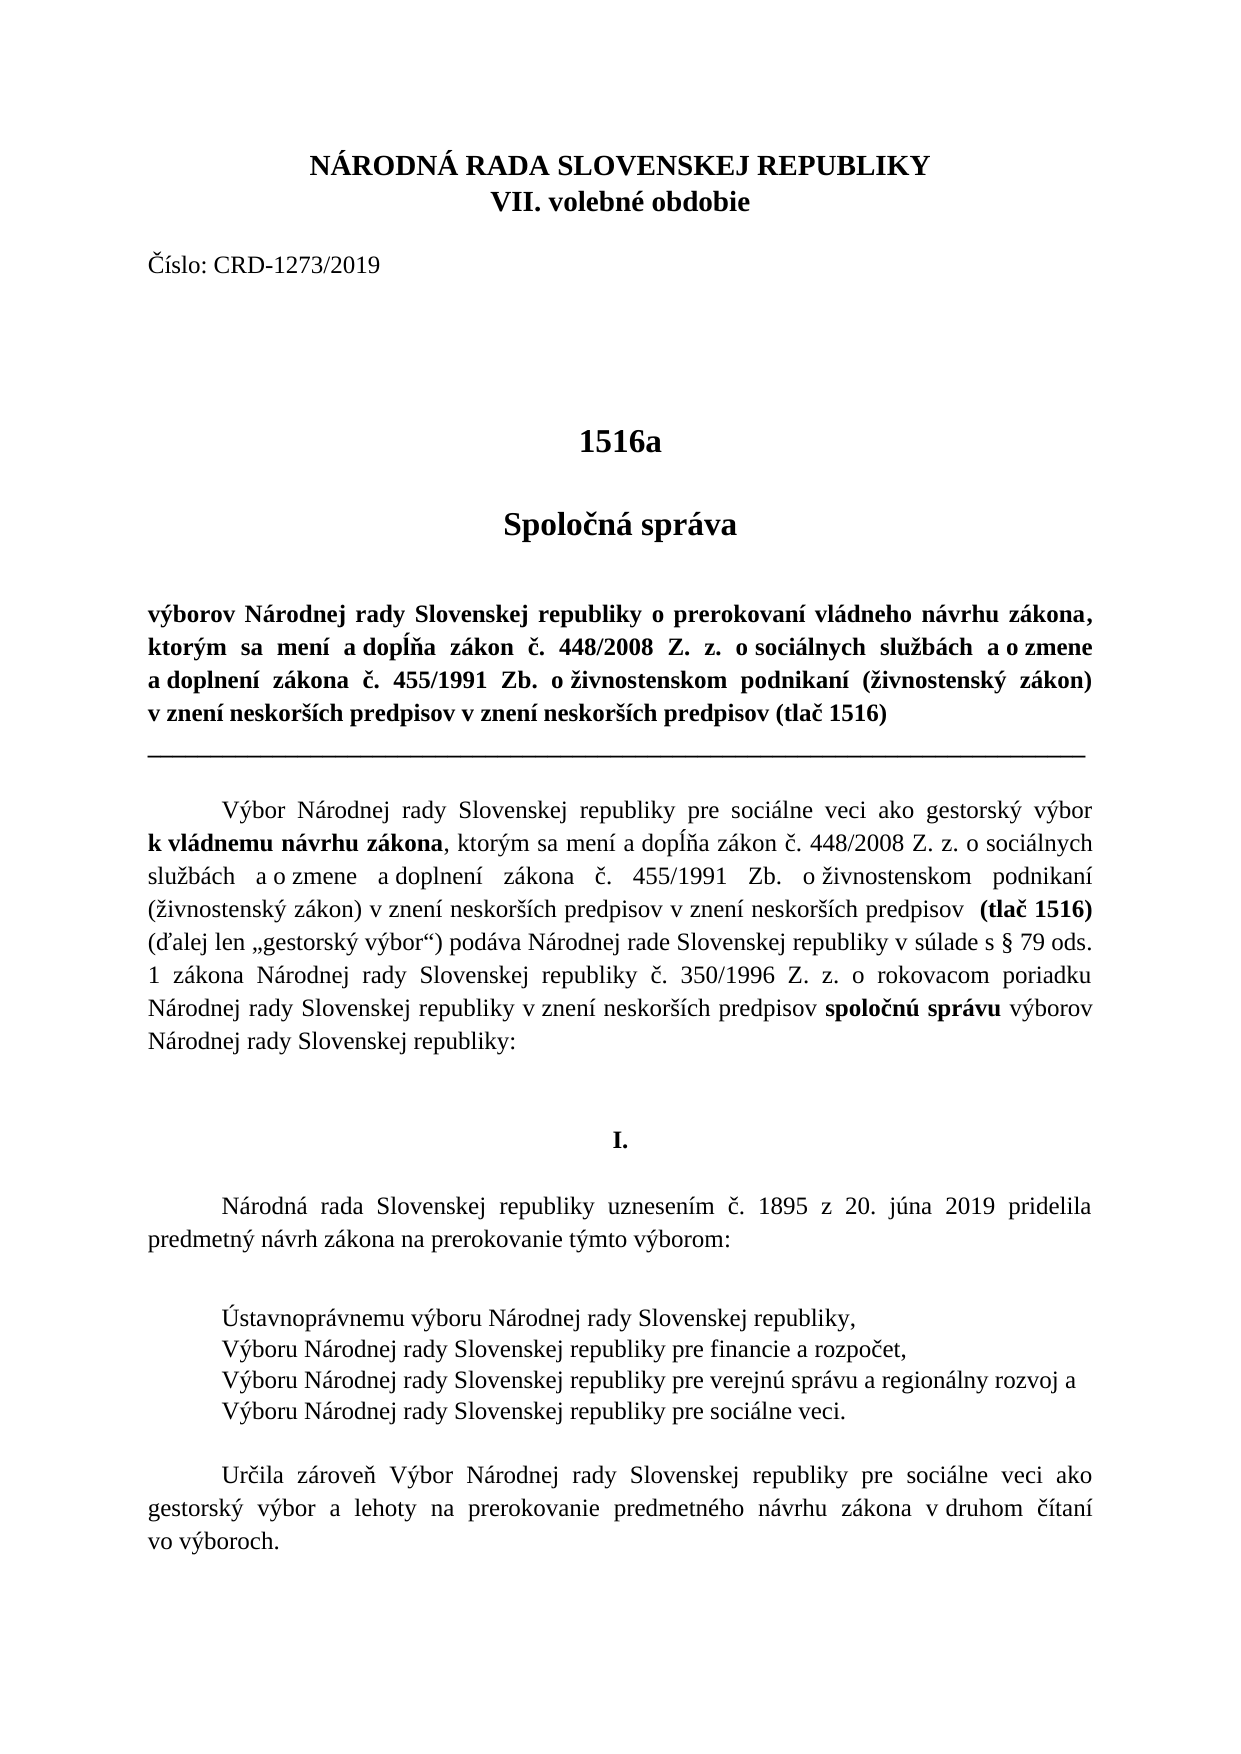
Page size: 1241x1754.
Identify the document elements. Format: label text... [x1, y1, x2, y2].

text I. [148, 1125, 1093, 1154]
text Číslo: CRD-1273/2019 [148, 251, 1093, 279]
text Ústavnoprávnemu výboru Národnej rady Slovenskej republiky, [148, 1303, 1093, 1332]
text Výbor Národnej rady Slovenskej republiky pre sociálne veci ako gestorský výbor k vládnemu návrhu zákona, ktorým sa mení a dopĺňa zákon č. 448/2008 Z. z. o sociálnych službách a o zmene a doplnení zákona č. 455/1991 Zb. o živnostenskom podnikaní (živnostenský zákon) v znení neskorších predpisov v znení neskorších predpisov (tlač 1516) (ďalej len „gestorský výbor“) podáva Národnej rade Slovenskej republiky v súlade s § 79 ods. 1 zákona Národnej rady Slovenskej republiky č. 350/1996 Z. z. o rokovacom poriadku Národnej rady Slovenskej republiky v znení neskorších predpisov spoločnú správu výborov Národnej rady Slovenskej republiky: [148, 795, 1093, 1055]
text Výboru Národnej rady Slovenskej republiky pre financie a rozpočet, [148, 1334, 1093, 1363]
text Výboru Národnej rady Slovenskej republiky pre sociálne veci. [148, 1396, 1093, 1425]
text NÁRODNÁ RADA SLOVENSKEJ REPUBLIKY [148, 148, 1093, 181]
text 1516a [148, 422, 1093, 460]
subtitle Spoločná správa [148, 504, 1093, 542]
text VII. volebné obdobie [148, 184, 1093, 248]
text výborov Národnej rady Slovenskej republiky o prerokovaní vládneho návrhu zákona, ktorým sa mení a dopĺňa zákon č. 448/2008 Z. z. o sociálnych službách a o zmene a doplnení zákona č. 455/1991 Zb. o živnostenskom podnikaní (živnostenský zákon) v znení neskorších predpisov v znení neskorších predpisov (tlač 1516) [148, 599, 1093, 727]
text ___________________________________________________________________________ [148, 731, 1093, 760]
text Výboru Národnej rady Slovenskej republiky pre verejnú správu a regionálny rozvoj a [148, 1365, 1093, 1394]
text Národná rada Slovenskej republiky uznesením č. 1895 z 20. júna 2019 pridelila predmetný návrh zákona na prerokovanie týmto výborom: [148, 1191, 1093, 1253]
text Určila zároveň Výbor Národnej rady Slovenskej republiky pre sociálne veci ako gestorský výbor a lehoty na prerokovanie predmetného návrhu zákona v druhom čítaní vo výboroch. [148, 1460, 1093, 1555]
